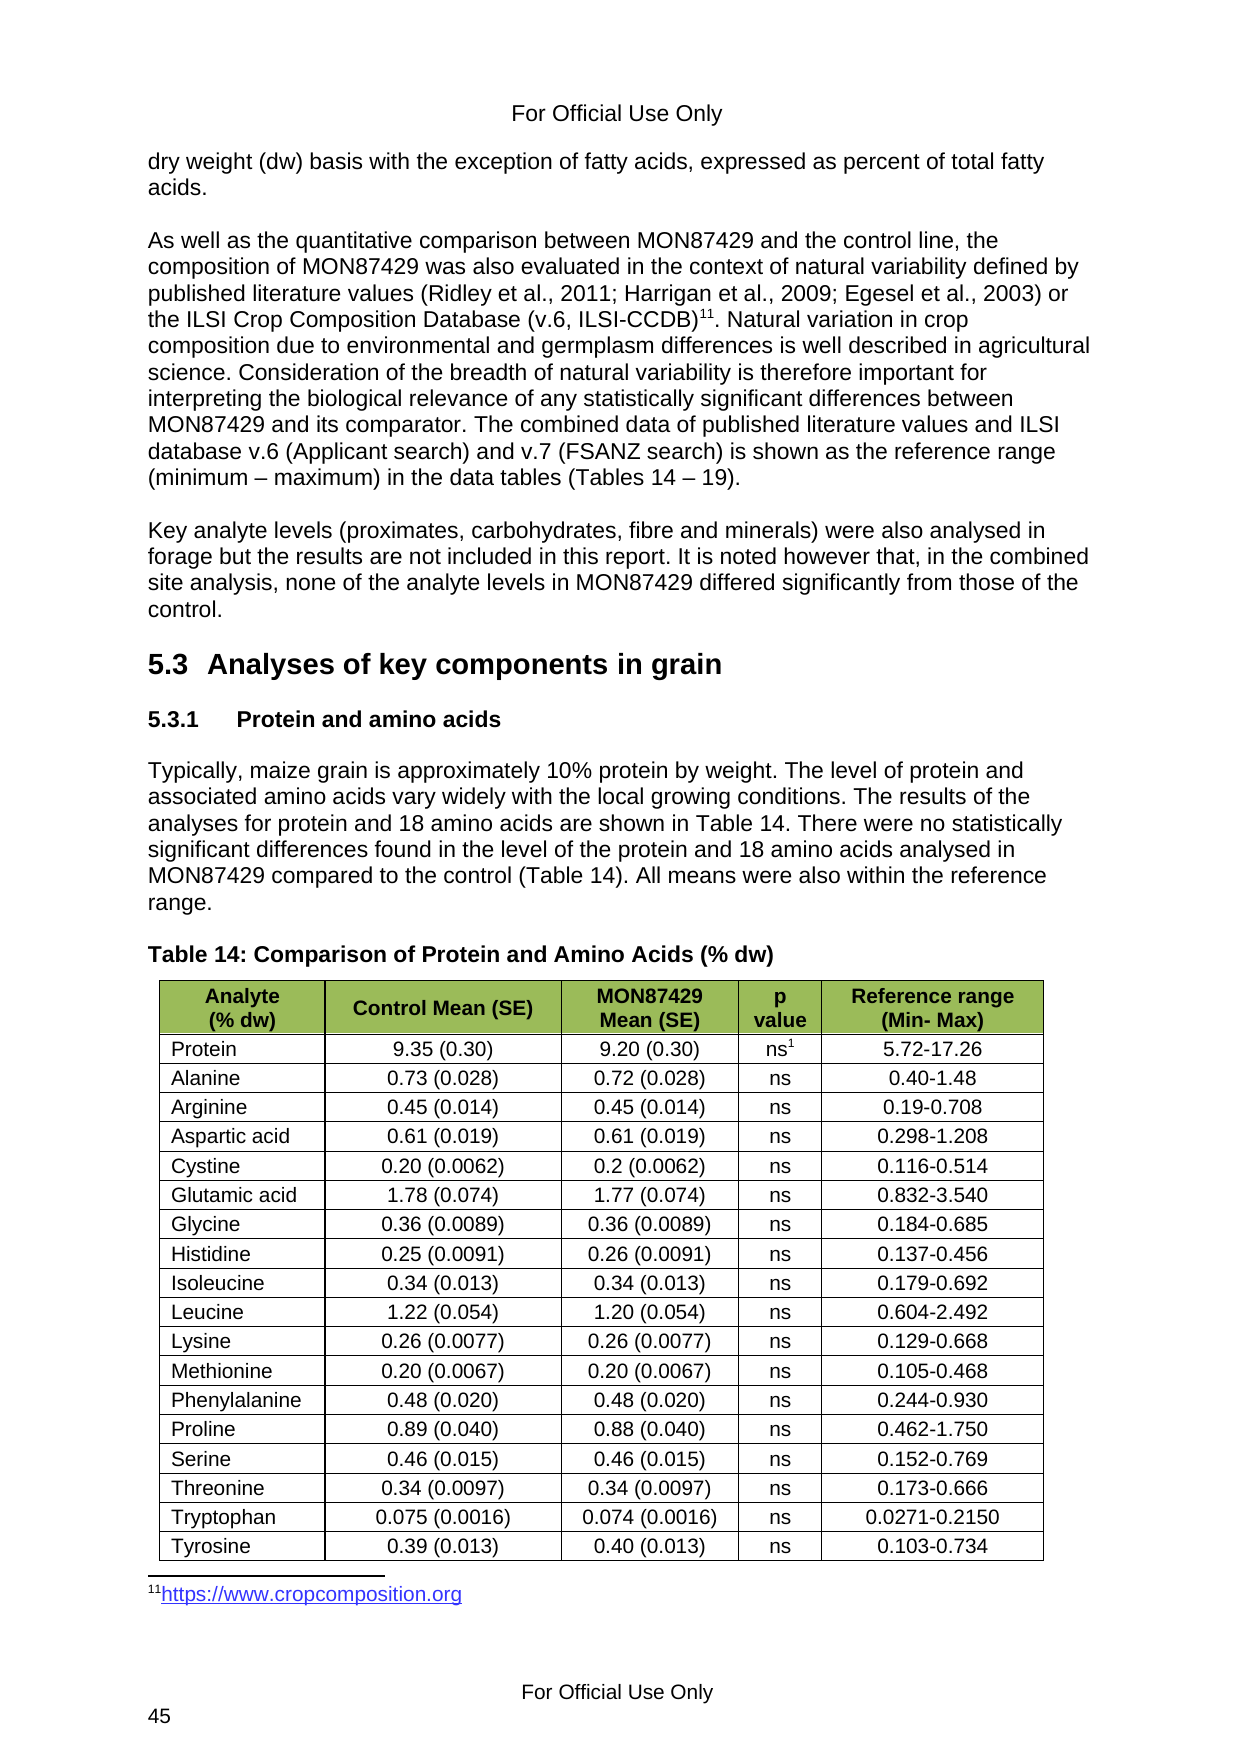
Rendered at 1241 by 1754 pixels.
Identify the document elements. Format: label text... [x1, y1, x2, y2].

table_cell 0.152-0.769 [822, 1444, 1043, 1472]
table_cell ns [739, 1239, 821, 1268]
table_cell 0.179-0.692 [822, 1269, 1043, 1297]
table_cell 0.40-1.48 [822, 1064, 1043, 1092]
table_cell 1.20 (0.054) [562, 1298, 738, 1326]
table_cell Arginine [160, 1093, 324, 1121]
table_cell 0.40 (0.013) [562, 1532, 738, 1560]
table_cell 0.72 (0.028) [562, 1064, 738, 1092]
text As well as the quantitative comparison between MON87429 and the control line, the composition of MON87429 was also evaluated in the context of natural variability defined by published literature values (Ridley et al., 2011; Harrigan et al., 2009; Egesel et al., 2003) or the ILSI Crop Composition Database (v.6, ILSI-CCDB). Natural variation in crop composition due to environmental and germplasm differences is well described in agricultural science. Consideration of the breadth of natural variability is therefore important for interpreting the biological relevance of any statistically significant differences between MON87429 and its comparator. The combined data of published literature values and ILSI database v.6 (Applicant search) and v.7 (FSANZ search) is shown as the reference range (minimum – maximum) in the data tables (Tables 14 – 19). [148, 227, 1092, 490]
table_cell 0.34 (0.013) [326, 1269, 561, 1297]
table_cell Methionine [160, 1356, 324, 1385]
table_cell ns [739, 1181, 821, 1209]
table_cell Alanine [160, 1064, 324, 1092]
table_cell 0.26 (0.0077) [562, 1327, 738, 1355]
table_cell 0.19-0.708 [822, 1093, 1043, 1121]
table_cell 0.075 (0.0016) [326, 1503, 561, 1531]
table_cell ns [739, 1122, 821, 1151]
table_cell ns [739, 1386, 821, 1414]
table_cell 0.074 (0.0016) [562, 1503, 738, 1531]
table_cell ns [739, 1356, 821, 1385]
table_cell 0.462-1.750 [822, 1415, 1043, 1443]
table_cell ns [739, 1327, 821, 1355]
subtitle 5.3 Analyses of key components in grain [148, 647, 1092, 681]
table_cell 9.35 (0.30) [326, 1035, 561, 1063]
table_cell 0.20 (0.0062) [326, 1152, 561, 1180]
table_cell 0.244-0.930 [822, 1386, 1043, 1414]
table_cell 0.184-0.685 [822, 1210, 1043, 1238]
table_header MON87429 Mean (SE) [562, 981, 738, 1033]
table_cell 0.25 (0.0091) [326, 1239, 561, 1268]
table_cell 0.20 (0.0067) [562, 1356, 738, 1385]
table_header Control Mean (SE) [326, 981, 561, 1033]
table_header Analyte (% dw) [160, 981, 324, 1033]
table_cell ns [739, 1152, 821, 1180]
table_cell 0.36 (0.0089) [562, 1210, 738, 1238]
table_cell 0.129-0.668 [822, 1327, 1043, 1355]
table_cell Isoleucine [160, 1269, 324, 1297]
table_cell 0.61 (0.019) [326, 1122, 561, 1151]
table_cell 0.26 (0.0091) [562, 1239, 738, 1268]
table_cell ns [739, 1474, 821, 1502]
title Table 14: Comparison of Protein and Amino Acids (% dw) [148, 941, 1092, 968]
text Key analyte levels (proximates, carbohydrates, fibre and minerals) were also analysed in forage but the results are not included in this report. It is noted however that, in the combined site analysis, none of the analyte levels in MON87429 differed significantly from those of the control. [148, 517, 1092, 622]
table_cell 0.26 (0.0077) [326, 1327, 561, 1355]
text Typically, maize grain is approximately 10% protein by weight. The level of protein and associated amino acids vary widely with the local growing conditions. The results of the analyses for protein and 18 amino acids are shown in Table 14. There were no statistically significant differences found in the level of the protein and 18 amino acids analysed in MON87429 compared to the control (Table 14). All means were also within the reference range. [148, 757, 1092, 915]
table_cell 0.0271-0.2150 [822, 1503, 1043, 1531]
table_cell 5.72-17.26 [822, 1035, 1043, 1063]
table_cell 0.116-0.514 [822, 1152, 1043, 1180]
table_cell ns [739, 1210, 821, 1238]
table_cell 0.298-1.208 [822, 1122, 1043, 1151]
subtitle 5.3.1 Protein and amino acids [148, 706, 1092, 732]
table_cell 1.78 (0.074) [326, 1181, 561, 1209]
table_cell 0.46 (0.015) [562, 1444, 738, 1472]
table_cell ns [739, 1269, 821, 1297]
table_cell 0.2 (0.0062) [562, 1152, 738, 1180]
table_cell 0.34 (0.013) [562, 1269, 738, 1297]
table_cell 0.89 (0.040) [326, 1415, 561, 1443]
table_cell 0.46 (0.015) [326, 1444, 561, 1472]
table_cell ns [739, 1093, 821, 1121]
table_cell Aspartic acid [160, 1122, 324, 1151]
table_cell Cystine [160, 1152, 324, 1180]
table_cell 0.173-0.666 [822, 1474, 1043, 1502]
table_cell Glutamic acid [160, 1181, 324, 1209]
table_cell Threonine [160, 1474, 324, 1502]
table_cell Glycine [160, 1210, 324, 1238]
table_cell 0.604-2.492 [822, 1298, 1043, 1326]
table_cell ns [739, 1064, 821, 1092]
table_cell 9.20 (0.30) [562, 1035, 738, 1063]
table_cell 0.103-0.734 [822, 1532, 1043, 1560]
table_cell 0.48 (0.020) [562, 1386, 738, 1414]
table_cell 1.77 (0.074) [562, 1181, 738, 1209]
table_cell ns [739, 1444, 821, 1472]
table_cell Histidine [160, 1239, 324, 1268]
table_header p value [739, 981, 821, 1033]
table_cell 0.45 (0.014) [326, 1093, 561, 1121]
table_cell ns [739, 1503, 821, 1531]
table_cell 0.137-0.456 [822, 1239, 1043, 1268]
table_cell 0.36 (0.0089) [326, 1210, 561, 1238]
table_cell Proline [160, 1415, 324, 1443]
table_header Reference range (Min- Max) [822, 981, 1043, 1033]
table_cell Phenylalanine [160, 1386, 324, 1414]
table_cell 0.73 (0.028) [326, 1064, 561, 1092]
table_cell 0.45 (0.014) [562, 1093, 738, 1121]
table_cell 0.61 (0.019) [562, 1122, 738, 1151]
table_cell 0.20 (0.0067) [326, 1356, 561, 1385]
table_cell Tryptophan [160, 1503, 324, 1531]
table_cell 0.105-0.468 [822, 1356, 1043, 1385]
table_cell 1.22 (0.054) [326, 1298, 561, 1326]
table_cell Leucine [160, 1298, 324, 1326]
table_cell Lysine [160, 1327, 324, 1355]
table_cell ns [739, 1415, 821, 1443]
table_cell ns1 [739, 1035, 821, 1063]
table_cell Protein [160, 1035, 324, 1063]
table_cell ns [739, 1298, 821, 1326]
table_cell 0.34 (0.0097) [326, 1474, 561, 1502]
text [148, 148, 1092, 200]
table_cell Serine [160, 1444, 324, 1472]
table_cell 0.39 (0.013) [326, 1532, 561, 1560]
table_cell 0.832-3.540 [822, 1181, 1043, 1209]
table_cell ns [739, 1532, 821, 1560]
table_cell 0.88 (0.040) [562, 1415, 738, 1443]
table_cell 0.34 (0.0097) [562, 1474, 738, 1502]
table_cell Tyrosine [160, 1532, 324, 1560]
table_cell 0.48 (0.020) [326, 1386, 561, 1414]
